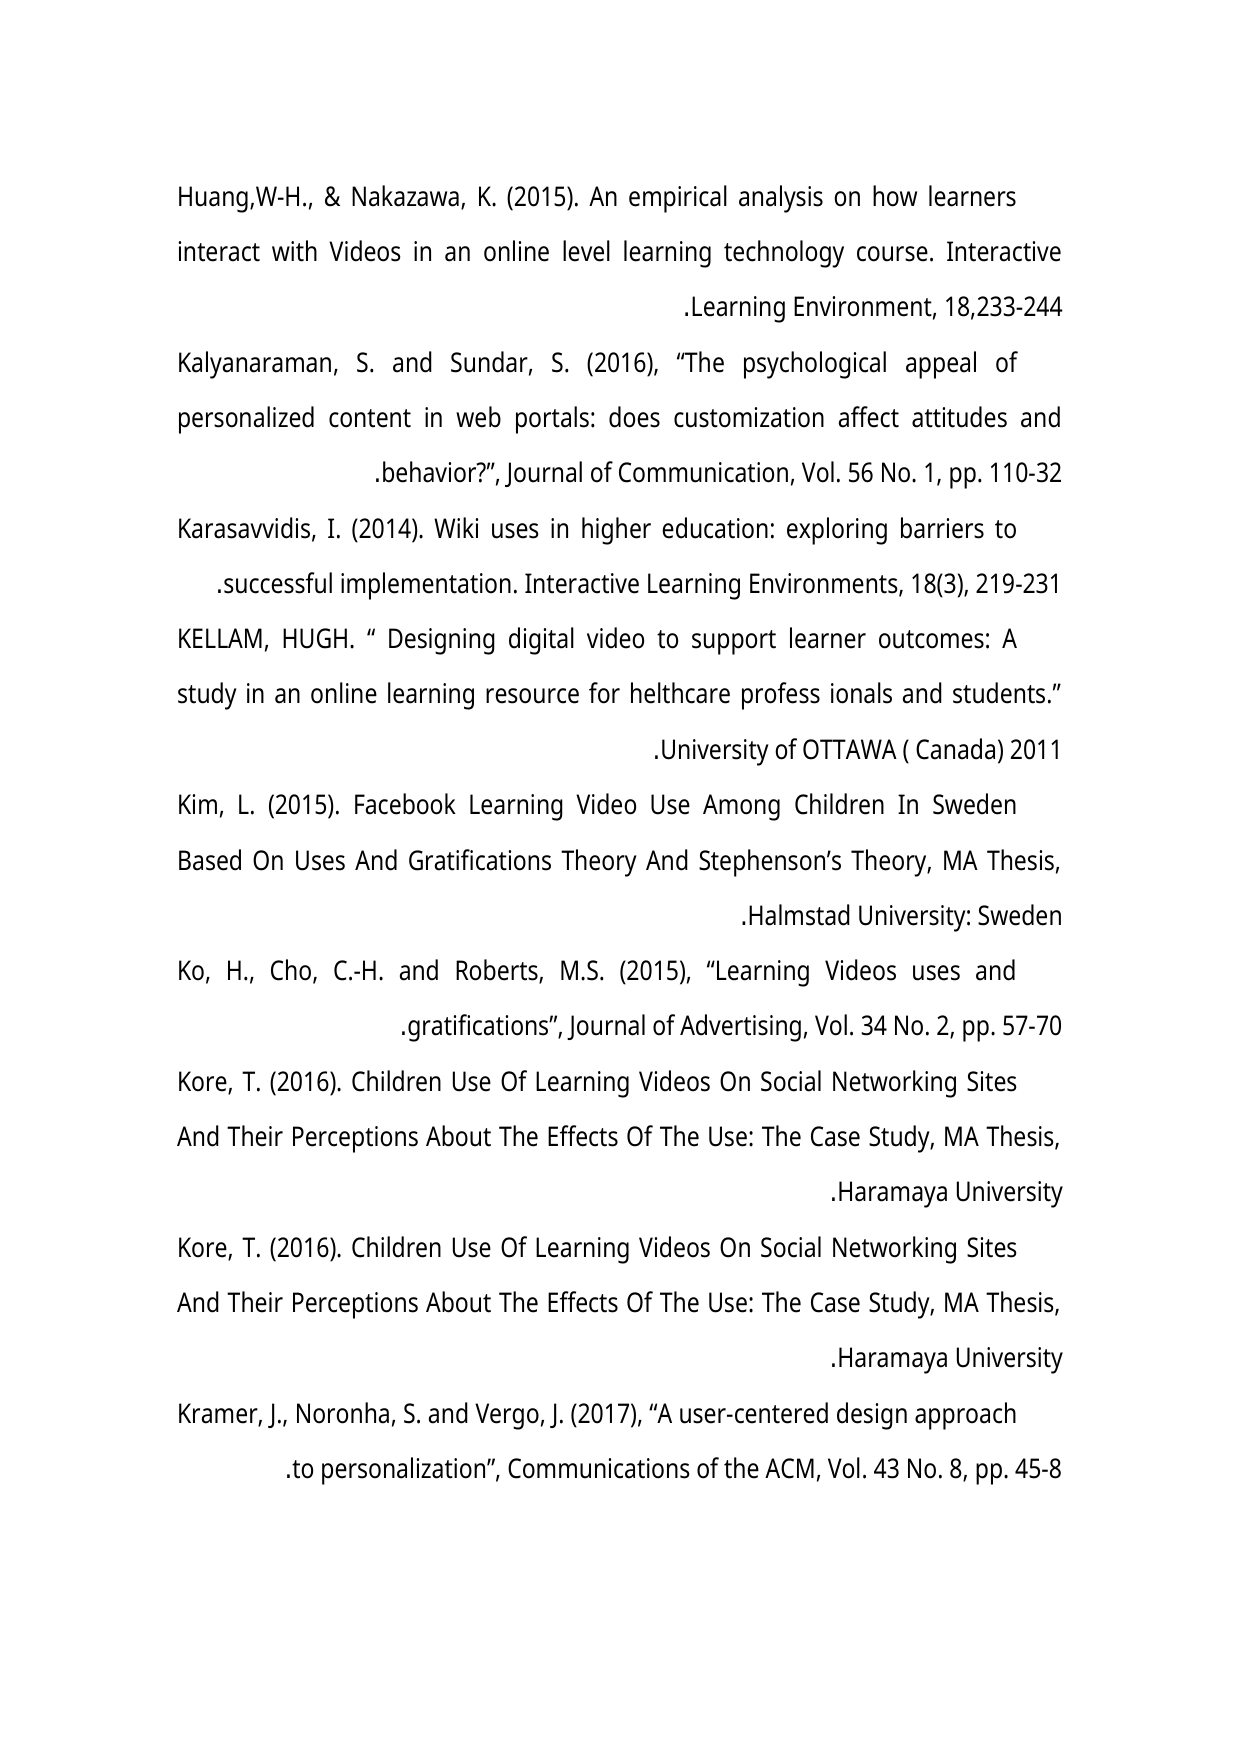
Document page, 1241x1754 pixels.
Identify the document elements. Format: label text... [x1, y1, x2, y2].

text Kim, L. (2015). Facebook Learning Video Use Among Children In Sweden Based On Uses And Gratifications Theory And Stephenson’s Theory, MA Thesis, Halmstad University: Sweden. [177, 786, 1063, 933]
text Kramer, J., Noronha, S. and Vergo, J. (2017), “A user-centered design approach to personalization”, Communications of the ACM, Vol. 43 No. 8, pp. 45-8. [177, 1394, 1063, 1486]
text KELLAM, HUGH. “ Designing digital video to support learner outcomes: A study in an online learning resource for helthcare profess ionals and students.” University of OTTAWA ( Canada) 2011. [177, 620, 1063, 767]
text Huang,W-H., & Nakazawa, K. (2015). An empirical analysis on how learners interact with Videos in an online level learning technology course. Interactive Learning Environment, 18,233-244. [177, 177, 1063, 325]
text Ko, H., Cho, C.-H. and Roberts, M.S. (2015), “Learning Videos uses and gratifications”, Journal of Advertising, Vol. 34 No. 2, pp. 57-70. [177, 952, 1063, 1044]
text Kore, T. (2016). Children Use Of Learning Videos On Social Networking Sites And Their Perceptions About The Effects Of The Use: The Case Study, MA Thesis, Haramaya University. [177, 1062, 1063, 1210]
text Karasavvidis, I. (2014). Wiki uses in higher education: exploring barriers to successful implementation. Interactive Learning Environments, 18(3), 219-231. [177, 509, 1063, 601]
text Kalyanaraman, S. and Sundar, S. (2016), “The psychological appeal of personalized content in web portals: does customization affect attitudes and behavior?”, Journal of Communication, Vol. 56 No. 1, pp. 110-32. [177, 343, 1063, 491]
text Kore, T. (2016). Children Use Of Learning Videos On Social Networking Sites And Their Perceptions About The Effects Of The Use: The Case Study, MA Thesis, Haramaya University. [177, 1228, 1063, 1376]
